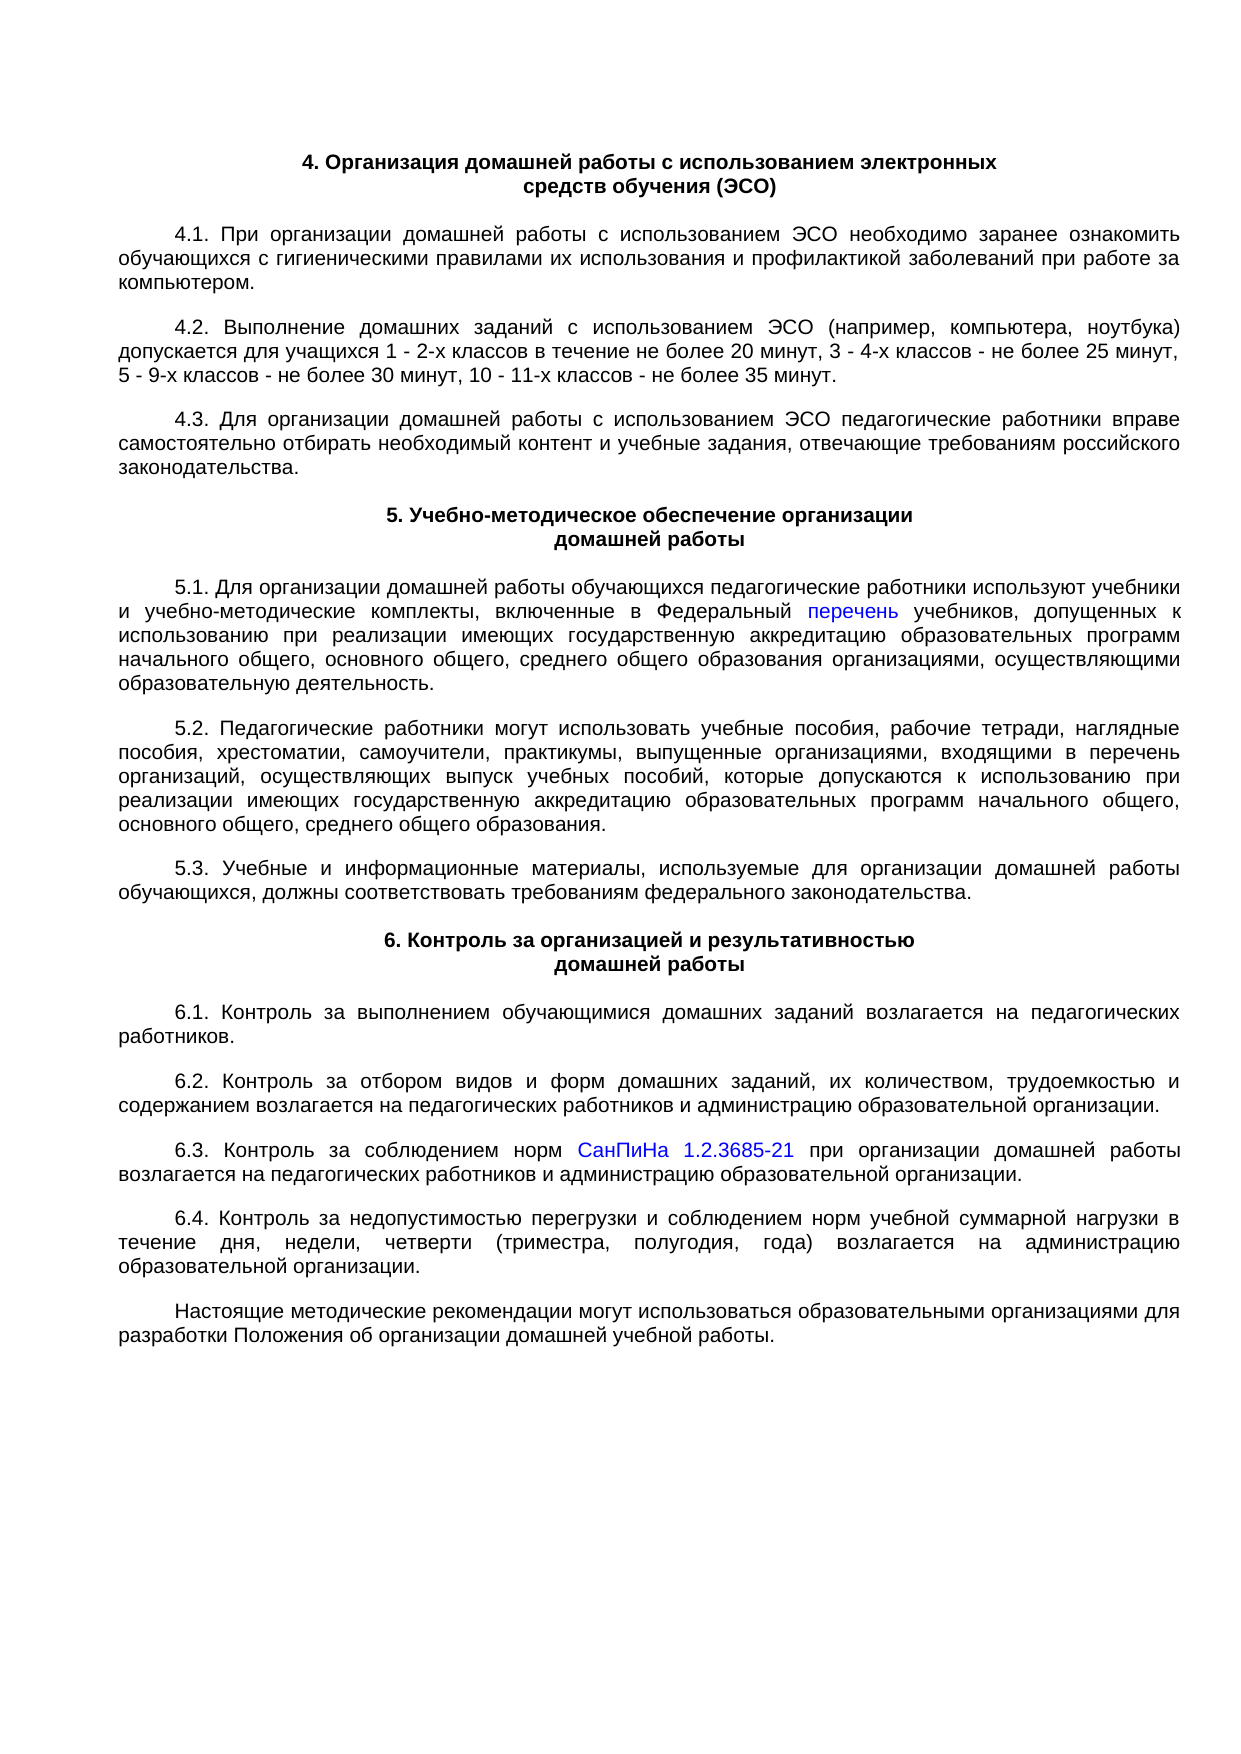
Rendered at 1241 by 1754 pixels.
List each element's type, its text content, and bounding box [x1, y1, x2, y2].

text 5.3. Учебные и информационные материалы, используемые для организации домашней работы обучающихся, должны соответствовать требованиям федерального законодательства. [118, 856, 1181, 904]
text 5.1. Для организации домашней работы обучающихся педагогические работники используют учебники и учебно-методические комплекты, включенные в Федеральный перечень учебников, допущенных к использованию при реализации имеющих государственную аккредитацию образовательных программ начального общего, основного общего, среднего общего образования организациями, осуществляющими образовательную деятельность. [118, 575, 1181, 695]
title 6. Контроль за организацией и результативностью [118, 928, 1181, 952]
title 5. Учебно-методическое обеспечение организации [118, 503, 1181, 527]
text 6.2. Контроль за отбором видов и форм домашних заданий, их количеством, трудоемкостью и содержанием возлагается на педагогических работников и администрацию образовательной организации. [118, 1069, 1181, 1117]
title домашней работы [118, 952, 1181, 976]
text 5.2. Педагогические работники могут использовать учебные пособия, рабочие тетради, наглядные пособия, хрестоматии, самоучители, практикумы, выпущенные организациями, входящими в перечень организаций, осуществляющих выпуск учебных пособий, которые допускаются к использованию при реализации имеющих государственную аккредитацию образовательных программ начального общего, основного общего, среднего общего образования. [118, 716, 1181, 835]
text 4.2. Выполнение домашних заданий с использованием ЭСО (например, компьютера, ноутбука) допускается для учащихся 1 - 2-х классов в течение не более 20 минут, 3 - 4-х классов - не более 25 минут, 5 - 9-х классов - не более 30 минут, 10 - 11-х классов - не более 35 минут. [118, 314, 1181, 386]
title домашней работы [118, 527, 1181, 551]
text 6.1. Контроль за выполнением обучающимися домашних заданий возлагается на педагогических работников. [118, 1000, 1181, 1048]
text 4.1. При организации домашней работы с использованием ЭСО необходимо заранее ознакомить обучающихся с гигиеническими правилами их использования и профилактикой заболеваний при работе за компьютером. [118, 222, 1181, 294]
text Настоящие методические рекомендации могут использоваться образовательными организациями для разработки Положения об организации домашней учебной работы. [118, 1299, 1181, 1347]
title средств обучения (ЭСО) [118, 174, 1181, 198]
text 6.4. Контроль за недопустимостью перегрузки и соблюдением норм учебной суммарной нагрузки в течение дня, недели, четверти (триместра, полугодия, года) возлагается на администрацию образовательной организации. [118, 1206, 1181, 1278]
text 4.3. Для организации домашней работы с использованием ЭСО педагогические работники вправе самостоятельно отбирать необходимый контент и учебные задания, отвечающие требованиям российского законодательства. [118, 407, 1181, 479]
text 6.3. Контроль за соблюдением норм СанПиНа 1.2.3685-21 при организации домашней работы возлагается на педагогических работников и администрацию образовательной организации. [118, 1137, 1181, 1185]
title 4. Организация домашней работы с использованием электронных [118, 150, 1181, 174]
